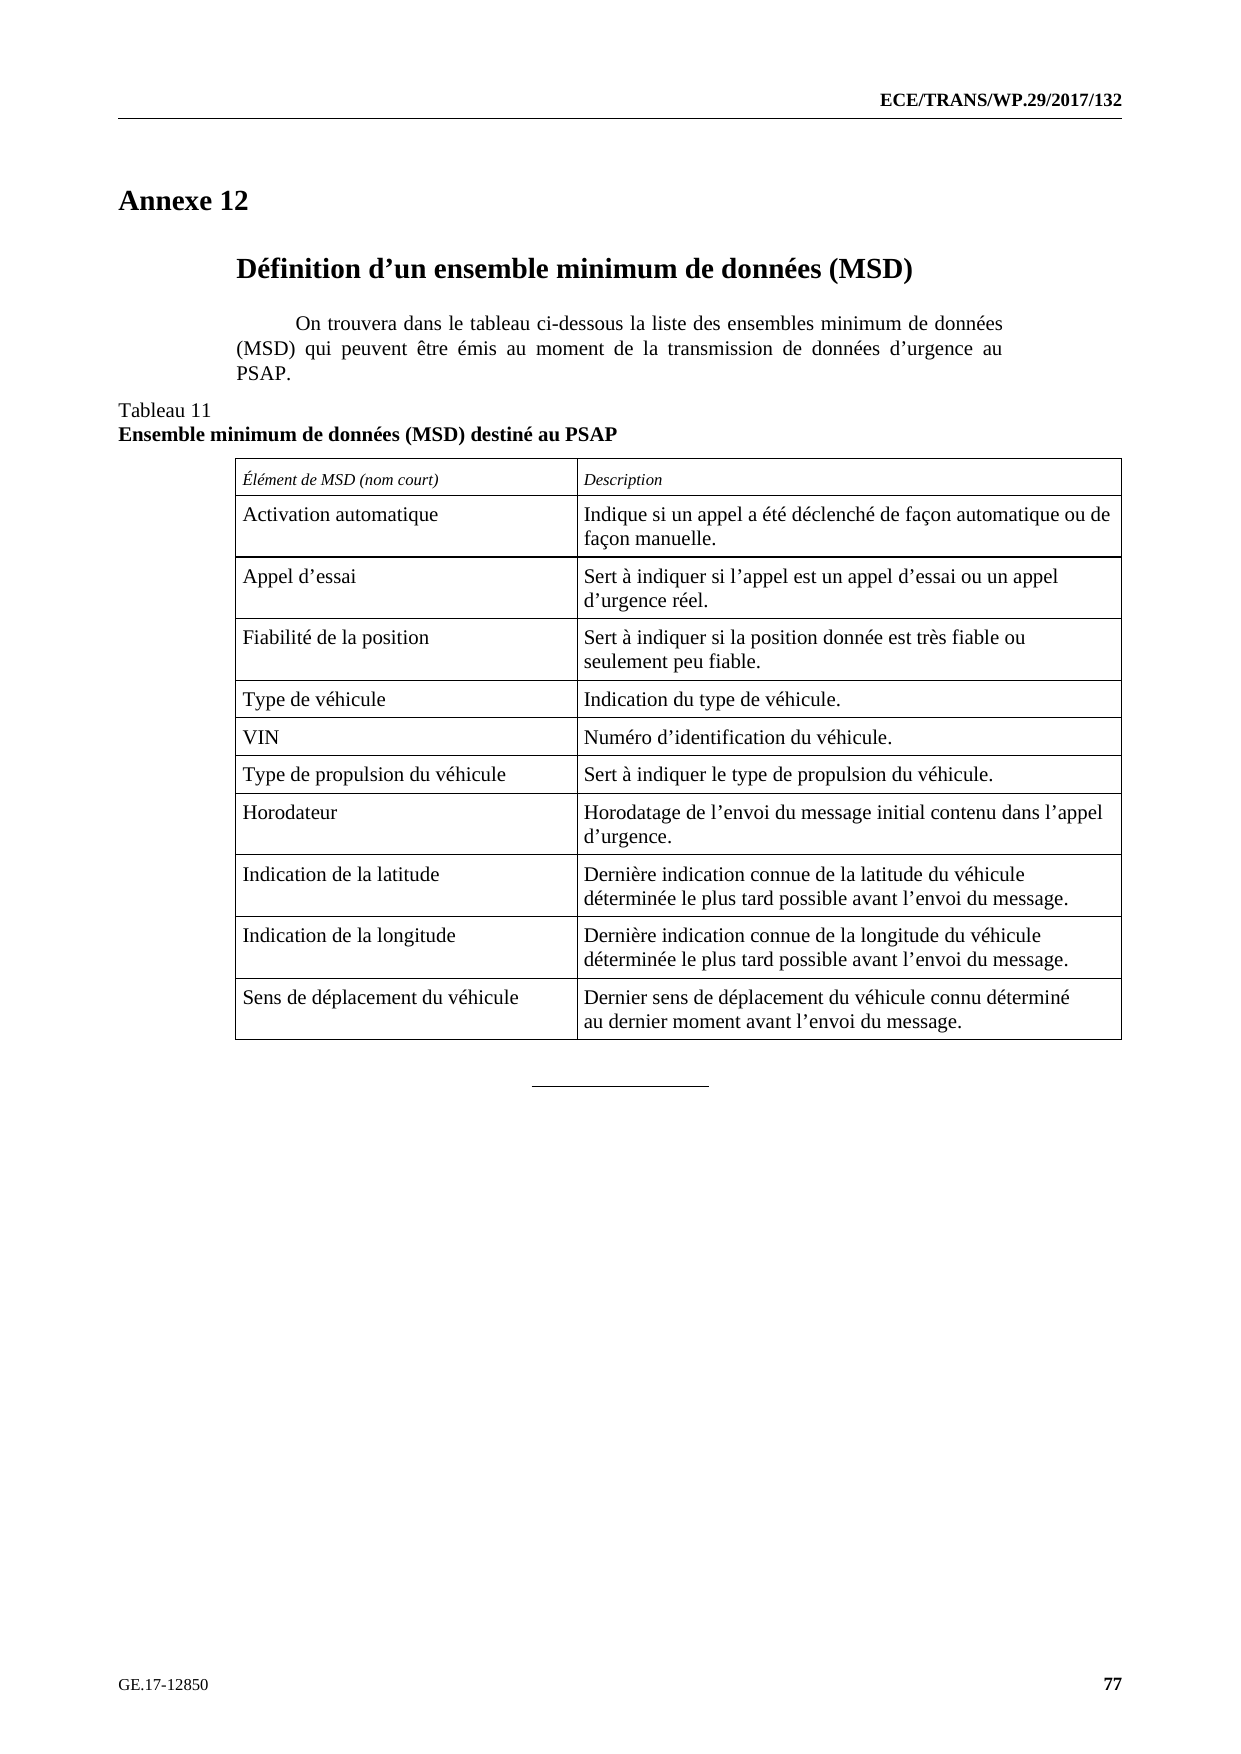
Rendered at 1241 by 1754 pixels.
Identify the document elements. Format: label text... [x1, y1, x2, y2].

table_cell Indication du type de véhicule. [578, 681, 1121, 717]
table_cell Sens de déplacement du véhicule [236, 979, 577, 1039]
subtitle Tableau 11 Ensemble minimum de données (MSD) destiné au PSAP [118, 398, 1122, 446]
table_cell Numéro d’identification du véhicule. [578, 718, 1121, 755]
table_cell Dernière indication connue de la latitude du véhicule déterminée le plus tard possible avant l’envoi du message. [578, 855, 1121, 916]
table_header Élément de MSD (nom court) [236, 459, 577, 495]
text Annexe 12 [118, 185, 1004, 216]
table_cell Dernière indication connue de la longitude du véhicule déterminée le plus tard possible avant l’envoi du message. [578, 917, 1121, 977]
table_cell Sert à indiquer le type de propulsion du véhicule. [578, 756, 1121, 792]
table_cell Horodateur [236, 794, 577, 854]
text On trouvera dans le tableau ci-dessous la liste des ensembles minimum de données (MSD) qui peuvent être émis au moment de la transmission de données d’urgence au PSAP. [236, 310, 1004, 385]
table_cell VIN [236, 718, 577, 755]
table_cell Dernier sens de déplacement du véhicule connu déterminé au dernier moment avant l’envoi du message. [578, 979, 1121, 1039]
table_cell Sert à indiquer si la position donnée est très fiable ou seulement peu fiable. [578, 619, 1121, 680]
table_cell Indication de la latitude [236, 855, 577, 916]
table_cell Activation automatique [236, 496, 577, 556]
table_cell Appel d’essai [236, 558, 577, 618]
table_cell Indication de la longitude [236, 917, 577, 977]
table_header Description [578, 459, 1121, 495]
table_cell Sert à indiquer si l’appel est un appel d’essai ou un appel d’urgence réel. [578, 558, 1121, 618]
table_cell Type de propulsion du véhicule [236, 756, 577, 792]
table_cell Fiabilité de la position [236, 619, 577, 680]
table_cell Horodatage de l’envoi du message initial contenu dans l’appel d’urgence. [578, 794, 1121, 854]
table_cell Indique si un appel a été déclenché de façon automatique ou de façon manuelle. [578, 496, 1121, 556]
table_cell Type de véhicule [236, 681, 577, 717]
text Définition d’un ensemble minimum de données (MSD) [118, 254, 1004, 285]
